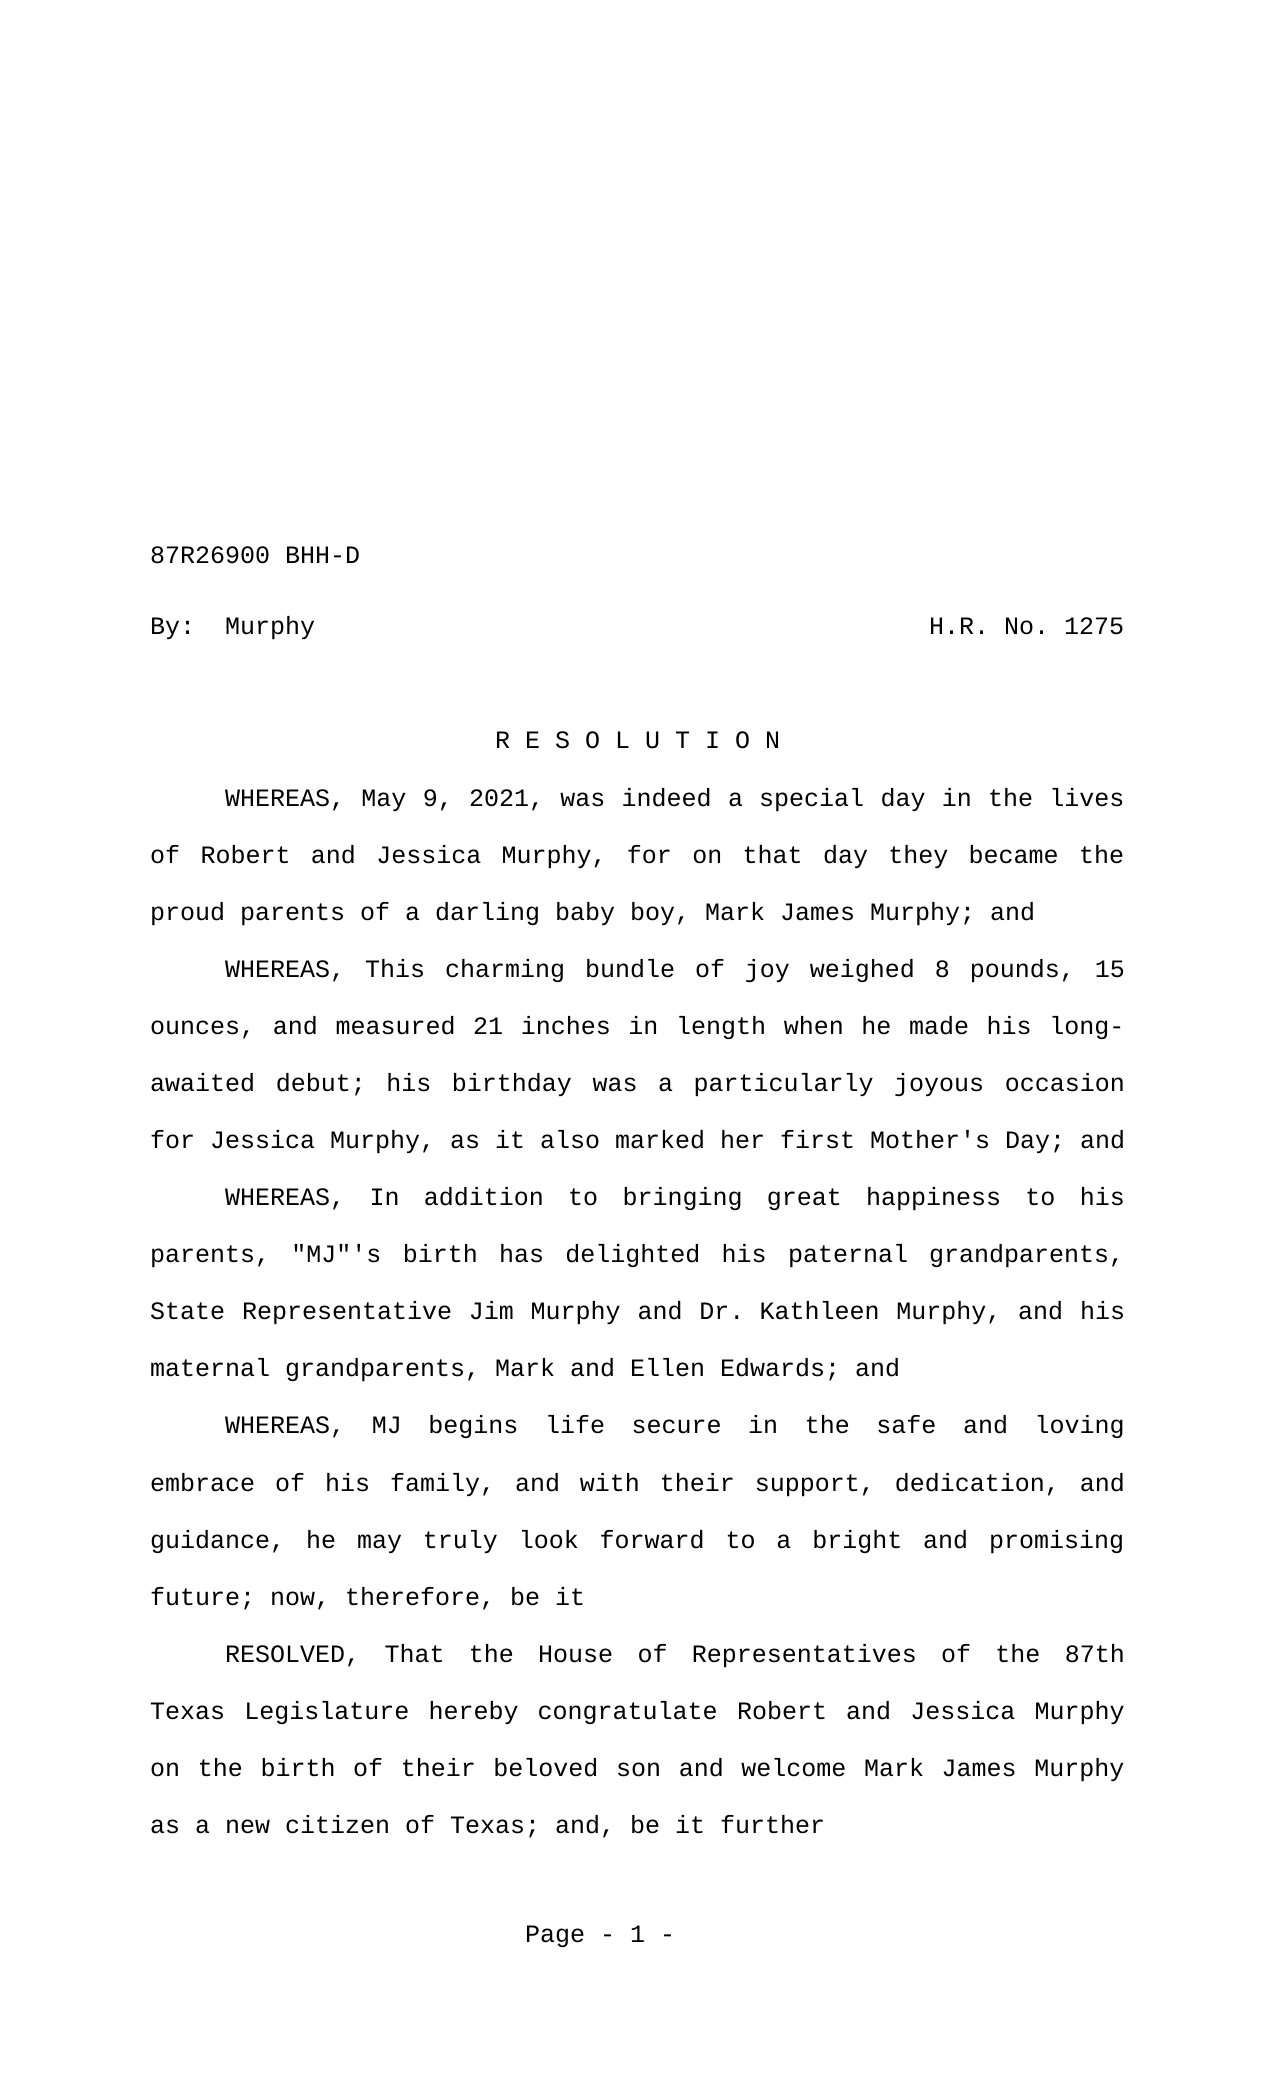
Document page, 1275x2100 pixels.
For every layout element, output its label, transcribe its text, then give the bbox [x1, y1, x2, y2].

text WHEREAS, MJ begins life secure in the safe and loving embrace of his family, and with their support, dedication, and guidance, he may truly look forward to a bright and promising future; now, therefore, be it [150, 1413, 1125, 1613]
text R E S O L U T I O N [150, 728, 1125, 756]
text By: Murphy H.R. No. 1275 [150, 614, 1125, 642]
text 87R26900 BHH-D [150, 542, 1125, 571]
text RESOLVED, That the House of Representatives of the 87th Texas Legislature hereby congratulate Robert and Jessica Murphy on the birth of their beloved son and welcome Mark James Murphy as a new citizen of Texas; and, be it further [150, 1641, 1125, 1841]
text WHEREAS, In addition to bringing great happiness to his parents, "MJ"'s birth has delighted his paternal grandparents, State Representative Jim Murphy and Dr. Kathleen Murphy, and his maternal grandparents, Mark and Ellen Edwards; and [150, 1184, 1125, 1384]
text WHEREAS, This charming bundle of joy weighed 8 pounds, 15 ounces, and measured 21 inches in length when he made his long-awaited debut; his birthday was a particularly joyous occasion for Jessica Murphy, as it also marked her first Mother's Day; and [150, 956, 1125, 1156]
text WHEREAS, May 9, 2021, was indeed a special day in the lives of Robert and Jessica Murphy, for on that day they became the proud parents of a darling baby boy, Mark James Murphy; and [150, 785, 1125, 928]
